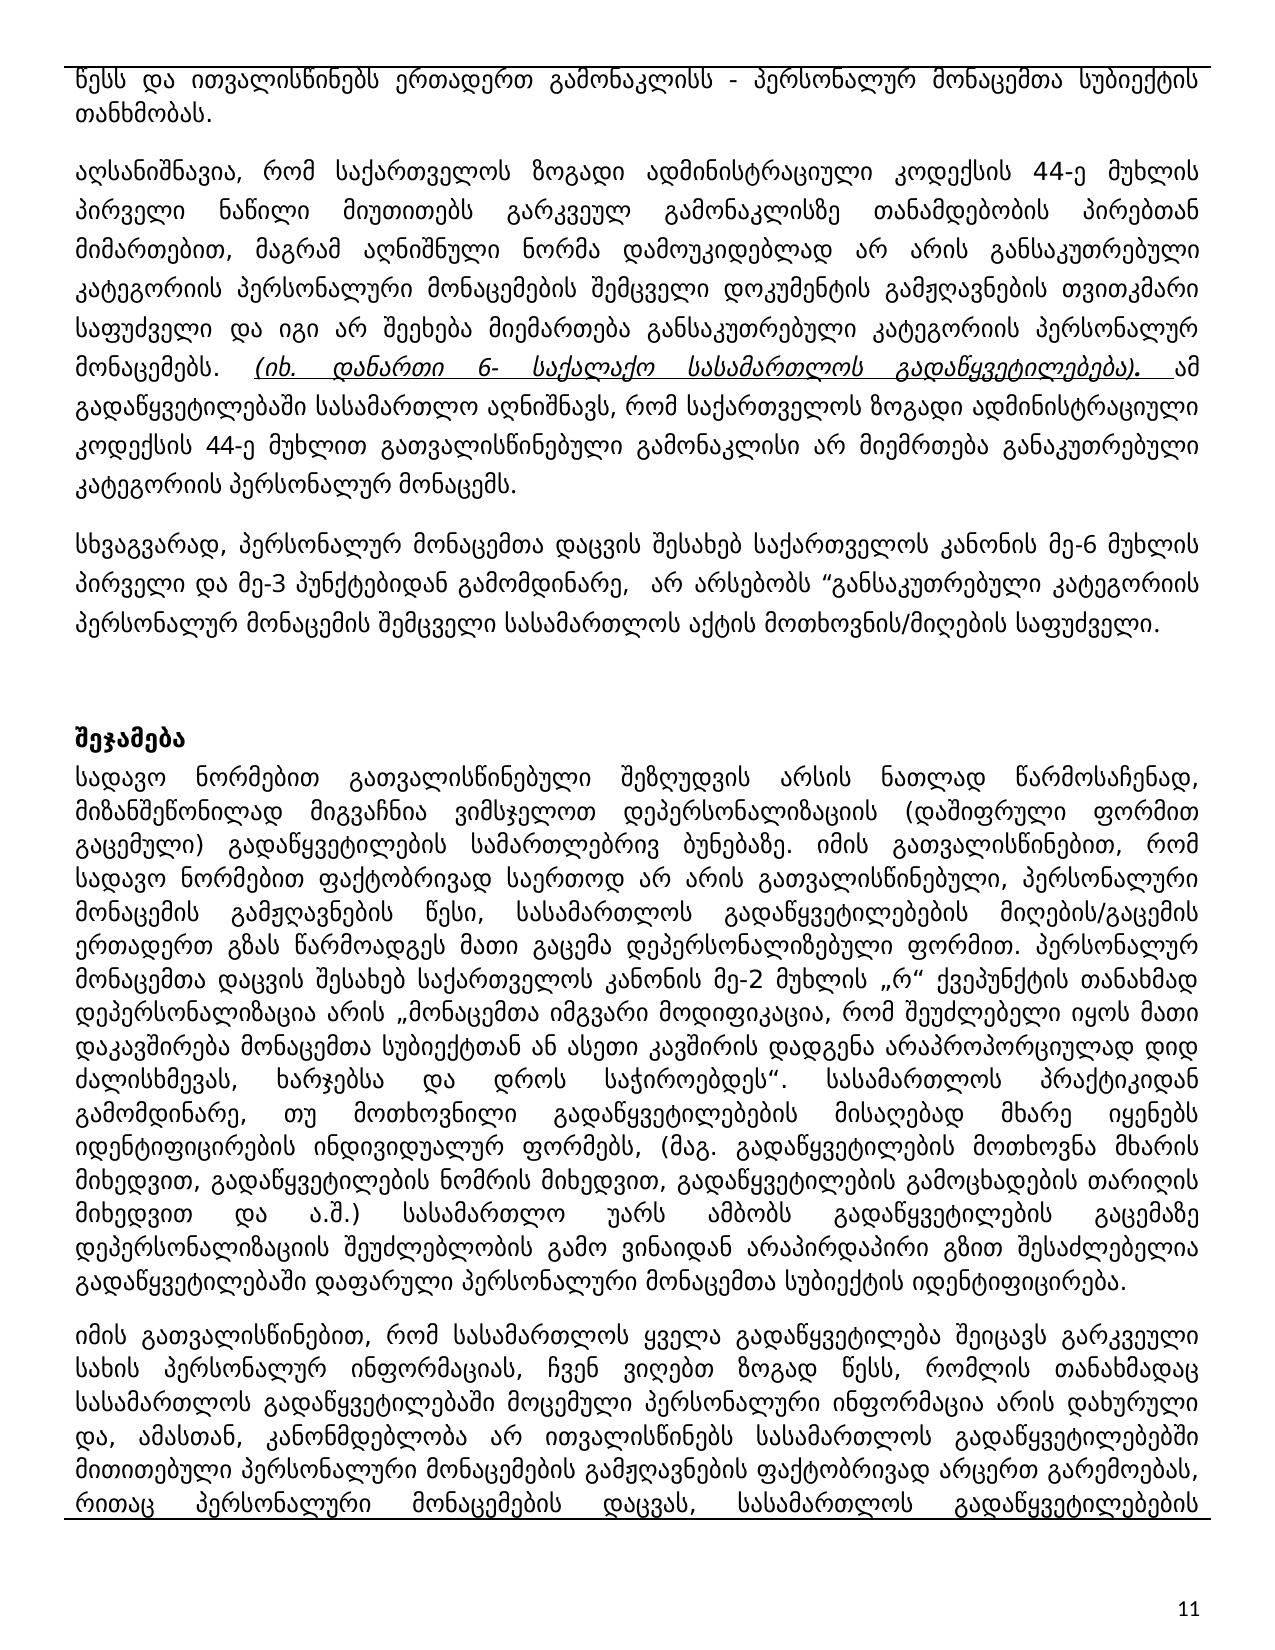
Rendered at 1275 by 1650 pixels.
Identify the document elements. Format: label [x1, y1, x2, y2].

table_cell [64, 68, 1211, 1518]
